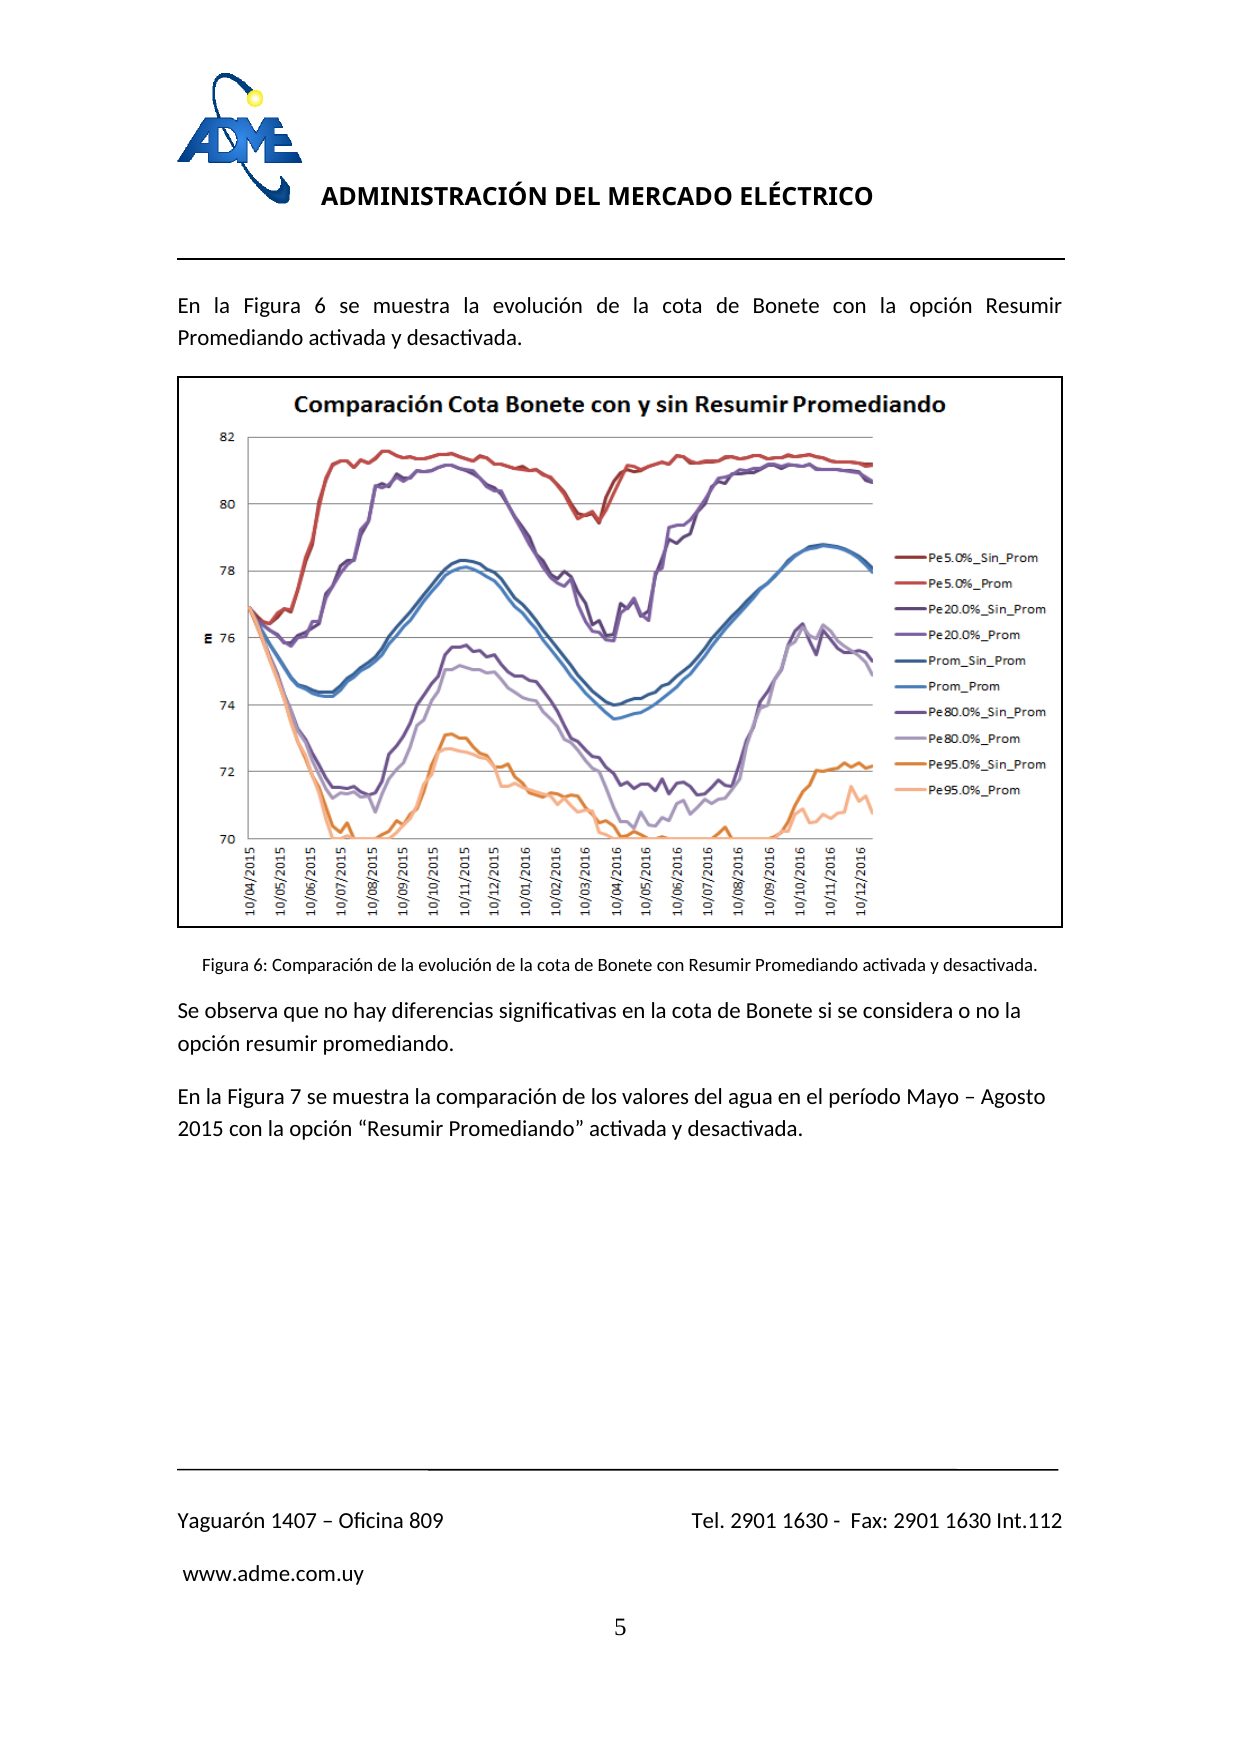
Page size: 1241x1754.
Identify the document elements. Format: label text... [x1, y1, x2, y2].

text En la Figura 7 se muestra la comparación de los valores del agua en el período Mayo – Agosto 2015 con la opción “Resumir Promediando” activada y desactivada. [177, 1082, 1063, 1142]
picture [177, 73, 306, 206]
picture [179, 378, 1061, 926]
text Figura 6: Comparación de la evolución de la cota de Bonete con Resumir Promediando activada y desactivada. [177, 953, 1063, 976]
text En la Figura 6 se muestra la evolución de la cota de Bonete con la opción Resumir Promediando activada y desactivada. [177, 291, 1063, 351]
text Se observa que no hay diferencias significativas en la cota de Bonete si se considera o no la opción resumir promediando. [177, 997, 1063, 1057]
